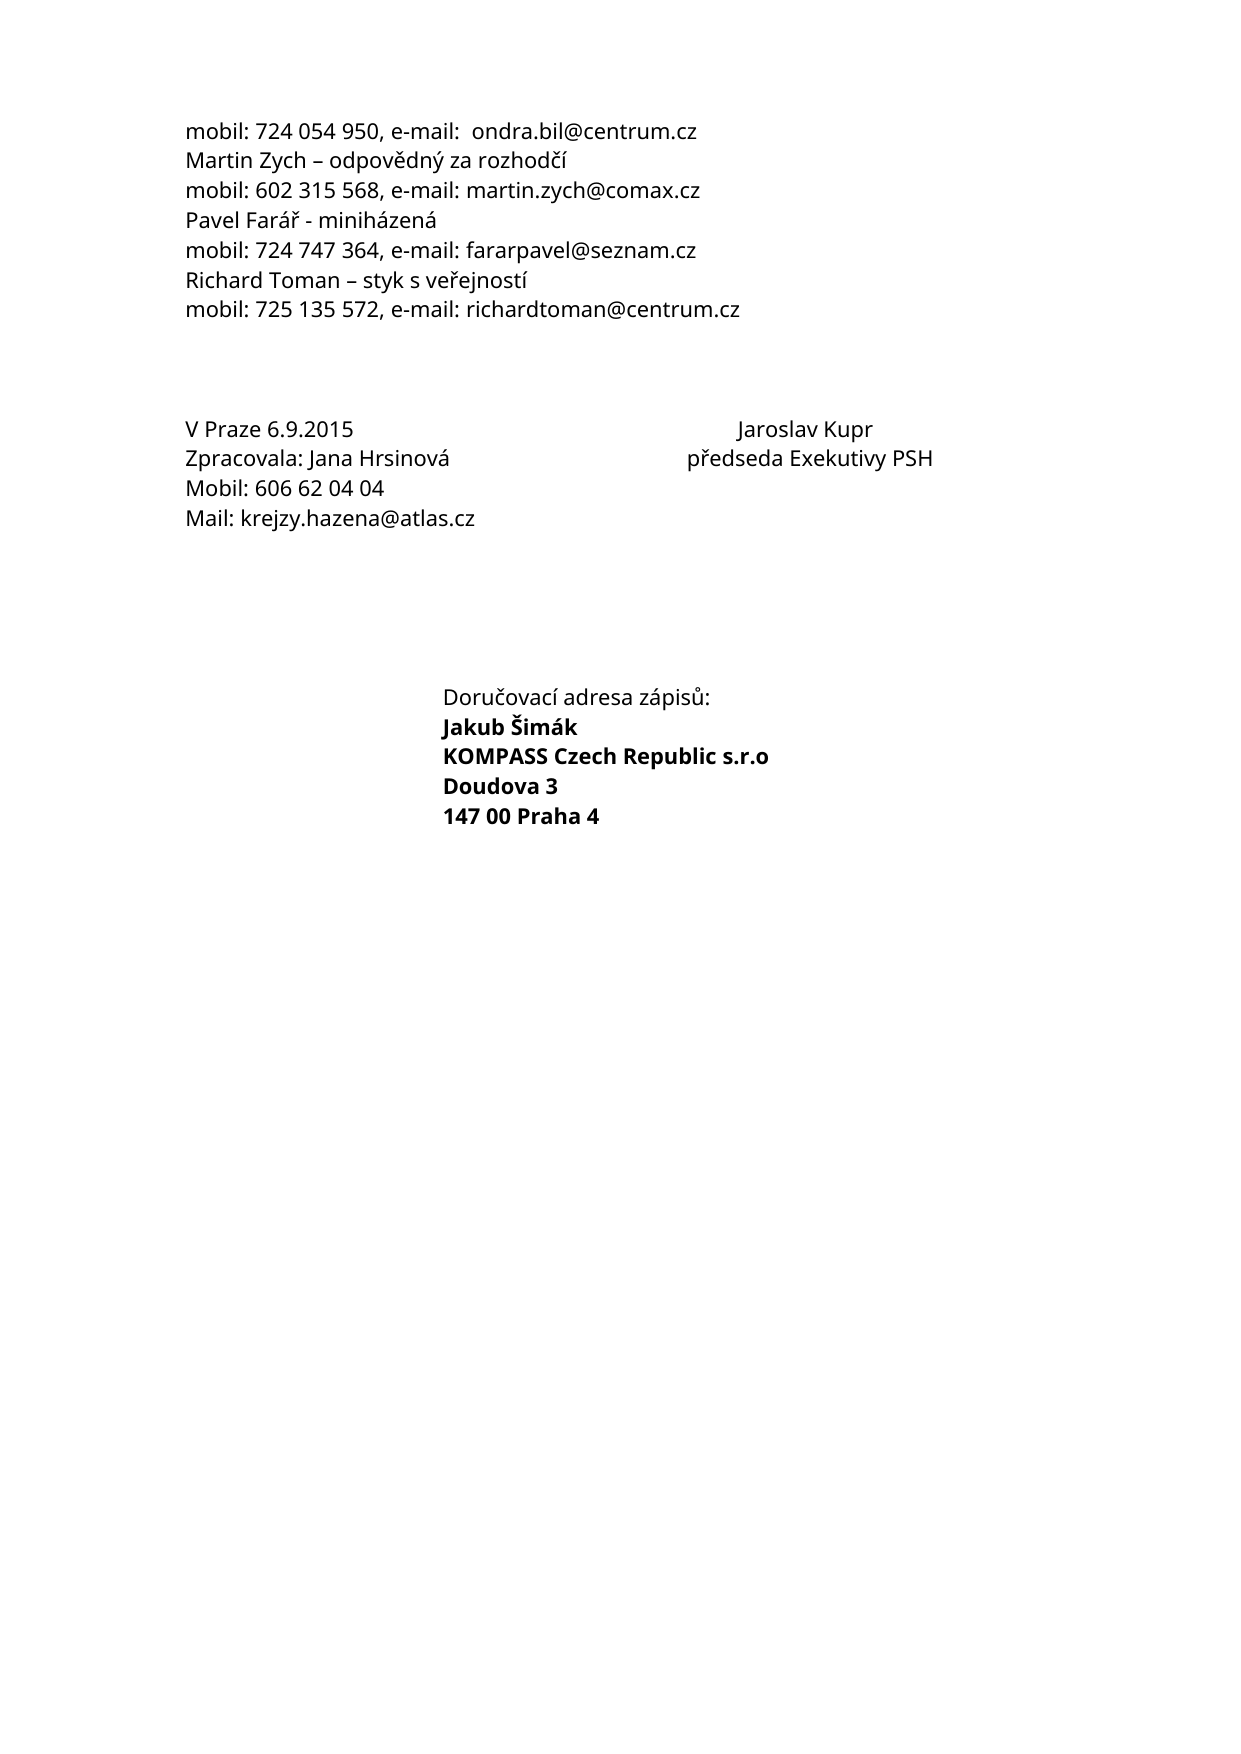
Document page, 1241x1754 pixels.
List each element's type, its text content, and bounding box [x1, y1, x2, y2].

text Martin Zych – odpovědný za rozhodčí [185, 145, 1092, 175]
text Jakub Šimák [185, 711, 1092, 741]
text Mobil: 606 62 04 04 [185, 473, 1092, 503]
text mobil: 724 747 364, e-mail: fararpavel@seznam.cz [185, 235, 1092, 264]
text Richard Toman – styk s veřejností [185, 264, 1092, 294]
text Mail: krejzy.hazena@atlas.cz [185, 503, 1092, 533]
text Doudova 3 [185, 771, 1092, 801]
text Zpracovala: Jana Hrsinová předseda Exekutivy PSH [185, 443, 1092, 473]
text mobil: 725 135 572, e-mail: richardtoman@centrum.cz [185, 294, 1092, 324]
text Pavel Farář - miniházená [185, 205, 1092, 235]
text 147 00 Praha 4 [185, 801, 1092, 831]
text mobil: 724 054 950, e-mail: ondra.bil@centrum.cz [185, 116, 1092, 145]
text mobil: 602 315 568, e-mail: martin.zych@comax.cz [185, 175, 1092, 205]
text V Praze 6.9.2015 Jaroslav Kupr [185, 413, 1092, 443]
text Doručovací adresa zápisů: [185, 682, 1092, 711]
text KOMPASS Czech Republic s.r.o [185, 741, 1092, 771]
